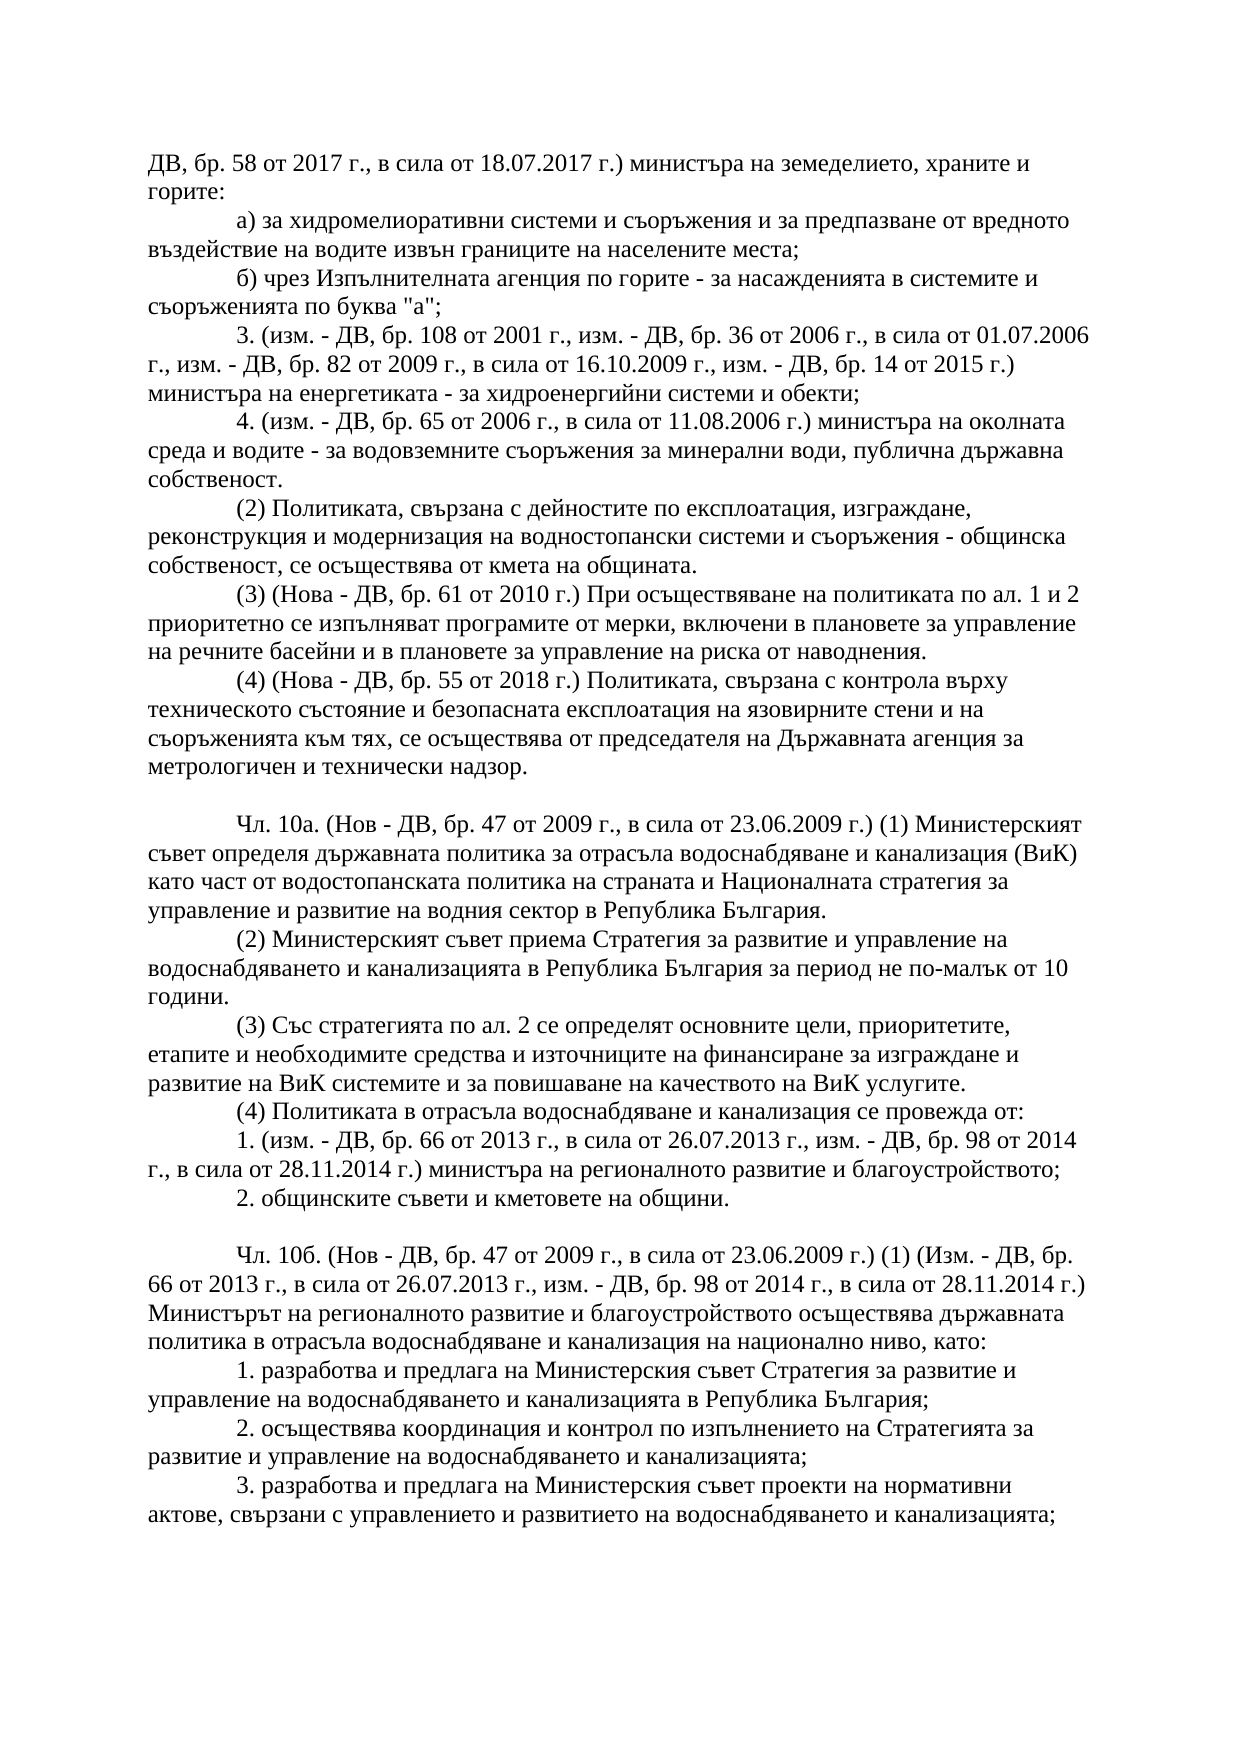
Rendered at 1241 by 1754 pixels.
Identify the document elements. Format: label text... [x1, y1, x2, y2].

text 4. (изм. - ДВ, бр. 65 от 2006 г., в сила от 11.08.2006 г.) министъра на околната среда и водите - за водовземните съоръжения за минерални води, публична държавна собственост. [148, 406, 1093, 493]
text 3. разработва и предлага на Министерския съвет проекти на нормативни актове, свързани с управлението и развитието на водоснабдяването и канализацията; [148, 1470, 1093, 1528]
text 2. общинските съвети и кметовете на общини. [148, 1183, 1093, 1211]
text 1. (изм. - ДВ, бр. 66 от 2013 г., в сила от 26.07.2013 г., изм. - ДВ, бр. 98 от 2014 г., в сила от 28.11.2014 г.) министъра на регионалното развитие и благоустройството; [148, 1125, 1093, 1183]
text а) за хидромелиоративни системи и съоръжения и за предпазване от вредното въздействие на водите извън границите на населените места; [148, 205, 1093, 263]
text (3) (Нова - ДВ, бр. 61 от 2010 г.) При осъществяване на политиката по ал. 1 и 2 приоритетно се изпълняват програмите от мерки, включени в плановете за управление на речните басейни и в плановете за управление на риска от наводнения. [148, 579, 1093, 665]
text (3) Със стратегията по ал. 2 се определят основните цели, приоритетите, етапите и необходимите средства и източниците на финансиране за изграждане и развитие на ВиК системите и за повишаване на качеството на ВиК услугите. [148, 1010, 1093, 1096]
text (4) (Нова - ДВ, бр. 55 от 2018 г.) Политиката, свързана с контрола върху техническото състояние и безопасната експлоатация на язовирните стени и на съоръженията към тях, се осъществява от председателя на Държавната агенция за метрологичен и технически надзор. [148, 665, 1093, 780]
text Чл. 10б. (Нов - ДВ, бр. 47 от 2009 г., в сила от 23.06.2009 г.) (1) (Изм. - ДВ, бр. 66 от 2013 г., в сила от 26.07.2013 г., изм. - ДВ, бр. 98 от 2014 г., в сила от 28.11.2014 г.) Министърът на регионалното развитие и благоустройството осъществява държавната политика в отрасъла водоснабдяване и канализация на национално ниво, като: [148, 1240, 1093, 1355]
text 3. (изм. - ДВ, бр. 108 от 2001 г., изм. - ДВ, бр. 36 от 2006 г., в сила от 01.07.2006 г., изм. - ДВ, бр. 82 от 2009 г., в сила от 16.10.2009 г., изм. - ДВ, бр. 14 от 2015 г.) министъра на енергетиката - за хидроенергийни системи и обекти; [148, 320, 1093, 406]
text б) чрез Изпълнителната агенция по горите - за насажденията в системите и съоръженията по буква "а"; [148, 263, 1093, 320]
text 2. осъществява координация и контрол по изпълнението на Стратегията за развитие и управление на водоснабдяването и канализацията; [148, 1413, 1093, 1470]
text Чл. 10а. (Нов - ДВ, бр. 47 от 2009 г., в сила от 23.06.2009 г.) (1) Министерският съвет определя държавната политика за отрасъла водоснабдяване и канализация (ВиК) като част от водостопанската политика на страната и Националната стратегия за управление и развитие на водния сектор в Република България. [148, 809, 1093, 924]
text (2) Министерският съвет приема Стратегия за развитие и управление на водоснабдяването и канализацията в Република България за период не по-малък от 10 години. [148, 924, 1093, 1010]
text (2) Политиката, свързана с дейностите по експлоатация, изграждане, реконструкция и модернизация на водностопански системи и съоръжения - общинска собственост, се осъществява от кмета на общината. [148, 493, 1093, 579]
text (4) Политиката в отрасъла водоснабдяване и канализация се провежда от: [148, 1096, 1093, 1125]
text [148, 148, 1093, 205]
text 1. разработва и предлага на Министерския съвет Стратегия за развитие и управление на водоснабдяването и канализацията в Република България; [148, 1355, 1093, 1413]
